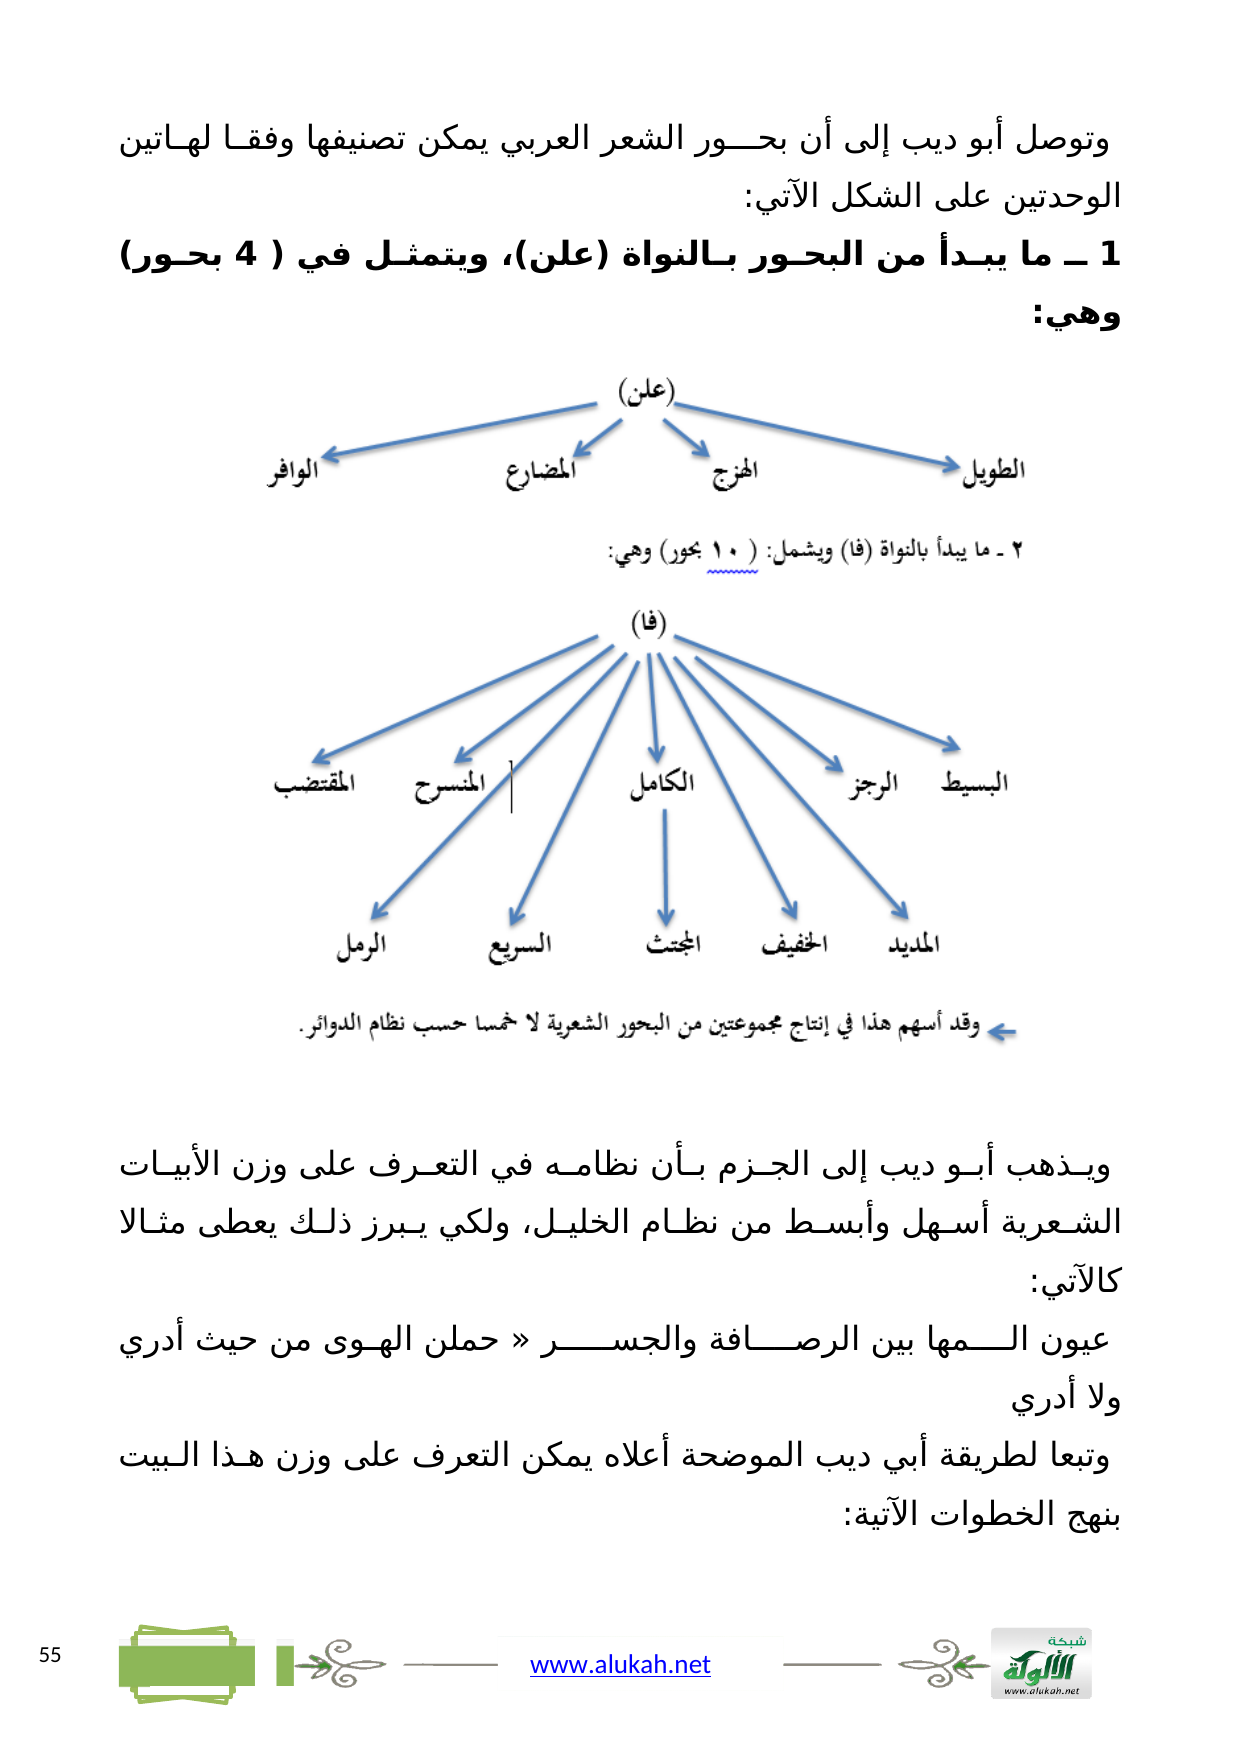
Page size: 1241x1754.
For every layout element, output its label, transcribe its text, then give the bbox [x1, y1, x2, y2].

picture [117, 1624, 1093, 1706]
text 1 ــ ما يبدأ من البحور بالنواة (علن)، ويتمثل في ( 4 بحور) وهي: [118, 234, 1122, 332]
text وتوصل أبو ديب إلى أن بحـــور الشعر العربي يمكن تصنيفها وفقا لهاتين الوحدتين على الشكل الآتي: [118, 118, 1122, 215]
picture [177, 351, 1122, 1063]
text وتبعا لطريقة أبي ديب الموضحة أعلاه يمكن التعرف على وزن هذا البيت بنهج الخطوات الآتية: [118, 1436, 1122, 1533]
text عيون الــــمها بين الرصـــافة والجســــر « حملن الهوى من حيث أدري ولا أدري [118, 1319, 1122, 1417]
text ويذهب أبو ديب إلى الجزم بأن نظامه في التعرف على وزن الأبيات الشعرية أسهل وأبسط من نظام الخليل، ولكي يبرز ذلك يعطى مثالا كالآتي: [118, 1145, 1122, 1300]
